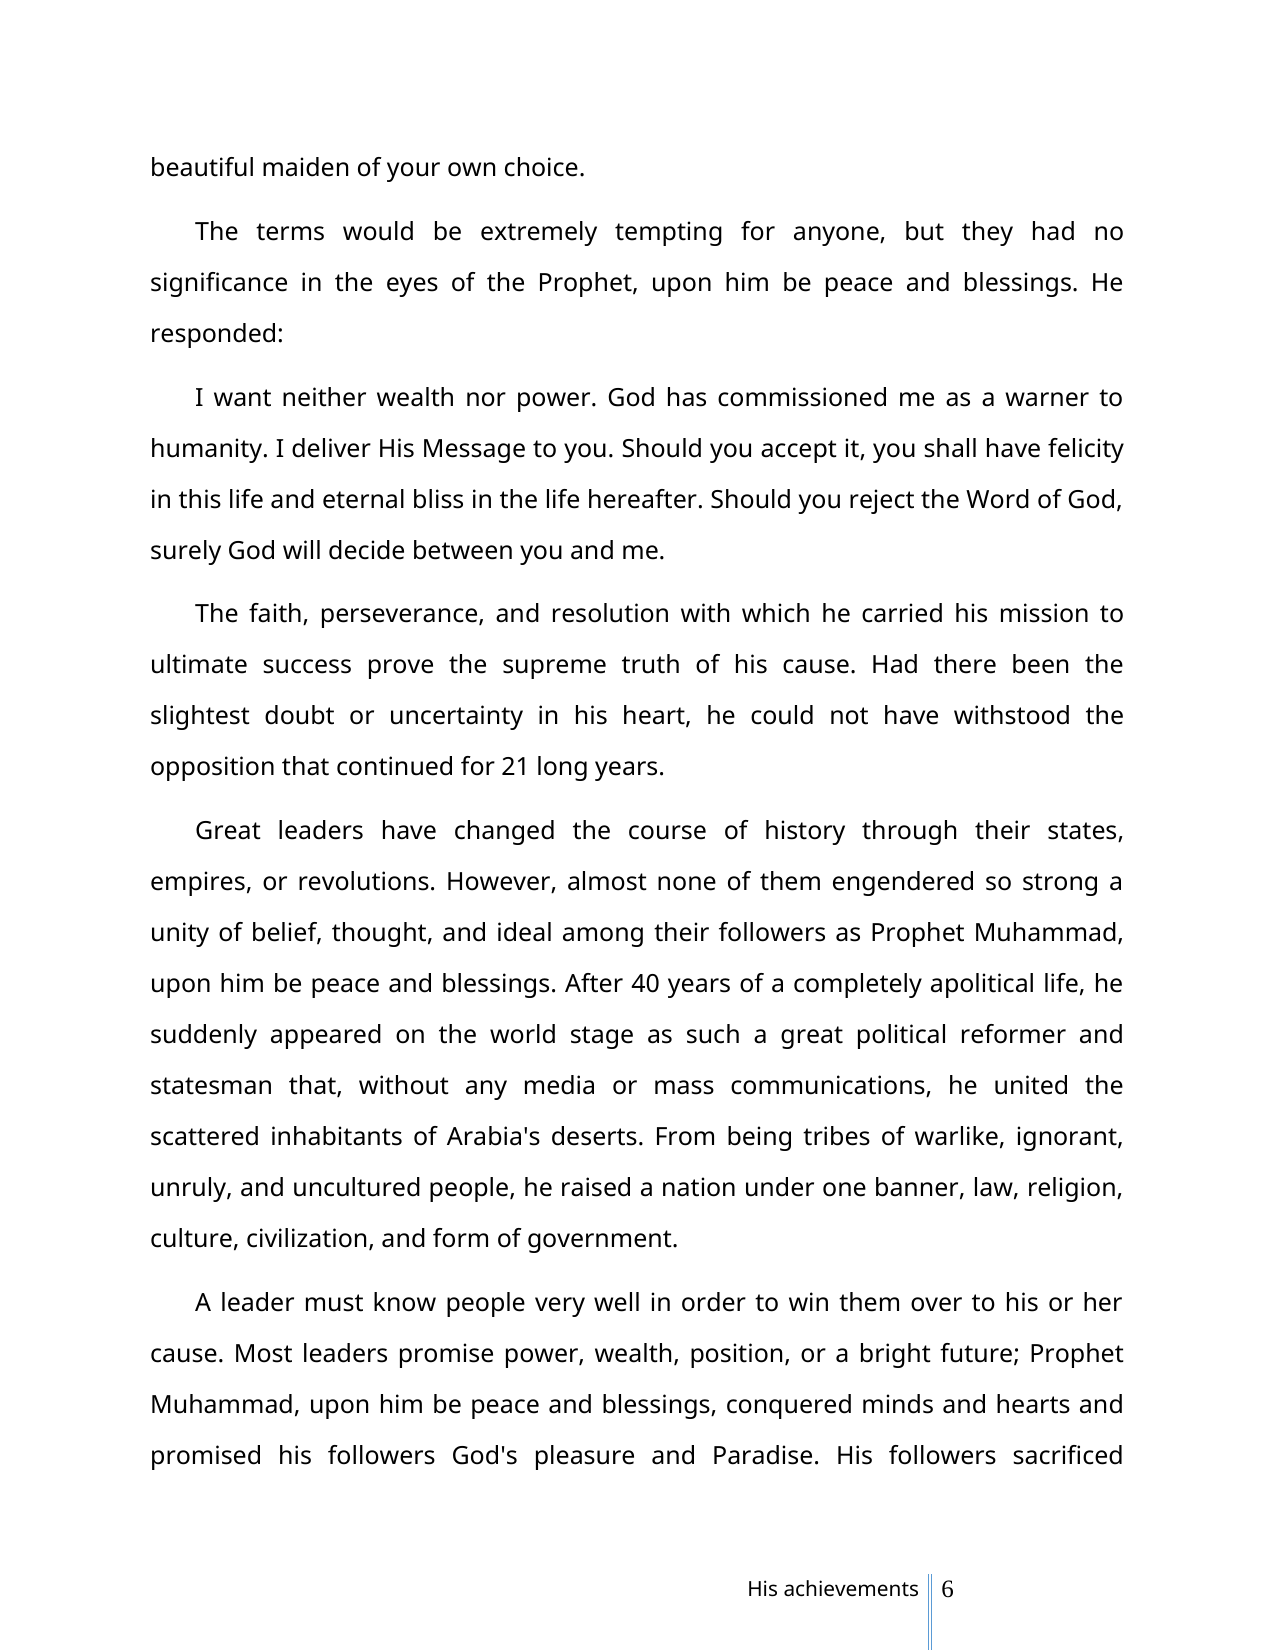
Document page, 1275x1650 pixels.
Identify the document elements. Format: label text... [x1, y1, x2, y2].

text Great leaders have changed the course of history through their states, empires, or revolutions. However, almost none of them engendered so strong a unity of belief, thought, and ideal among their followers as Prophet Muhammad, upon him be peace and blessings. After 40 years of a completely apolitical life, he suddenly appeared on the world stage as such a great political reformer and statesman that, without any media or mass communications, he united the scattered inhabitants of Arabia's deserts. From being tribes of warlike, ignorant, unruly, and uncultured people, he raised a nation under one banner, law, religion, culture, civilization, and form of government. [150, 812, 1125, 1255]
text The terms would be extremely tempting for anyone, but they had no significance in the eyes of the Prophet, upon him be peace and blessings. He responded: [150, 213, 1125, 350]
text The faith, perseverance, and resolution with which he carried his mission to ultimate success prove the supreme truth of his cause. Had there been the slightest doubt or uncertainty in his heart, he could not have withstood the opposition that continued for 21 long years. [150, 596, 1125, 783]
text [150, 150, 1125, 184]
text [150, 1284, 1125, 1472]
text I want neither wealth nor power. God has commissioned me as a warner to humanity. I deliver His Message to you. Should you accept it, you shall have felicity in this life and eternal bliss in the life hereafter. Should you reject the Word of God, surely God will decide between you and me. [150, 379, 1125, 566]
